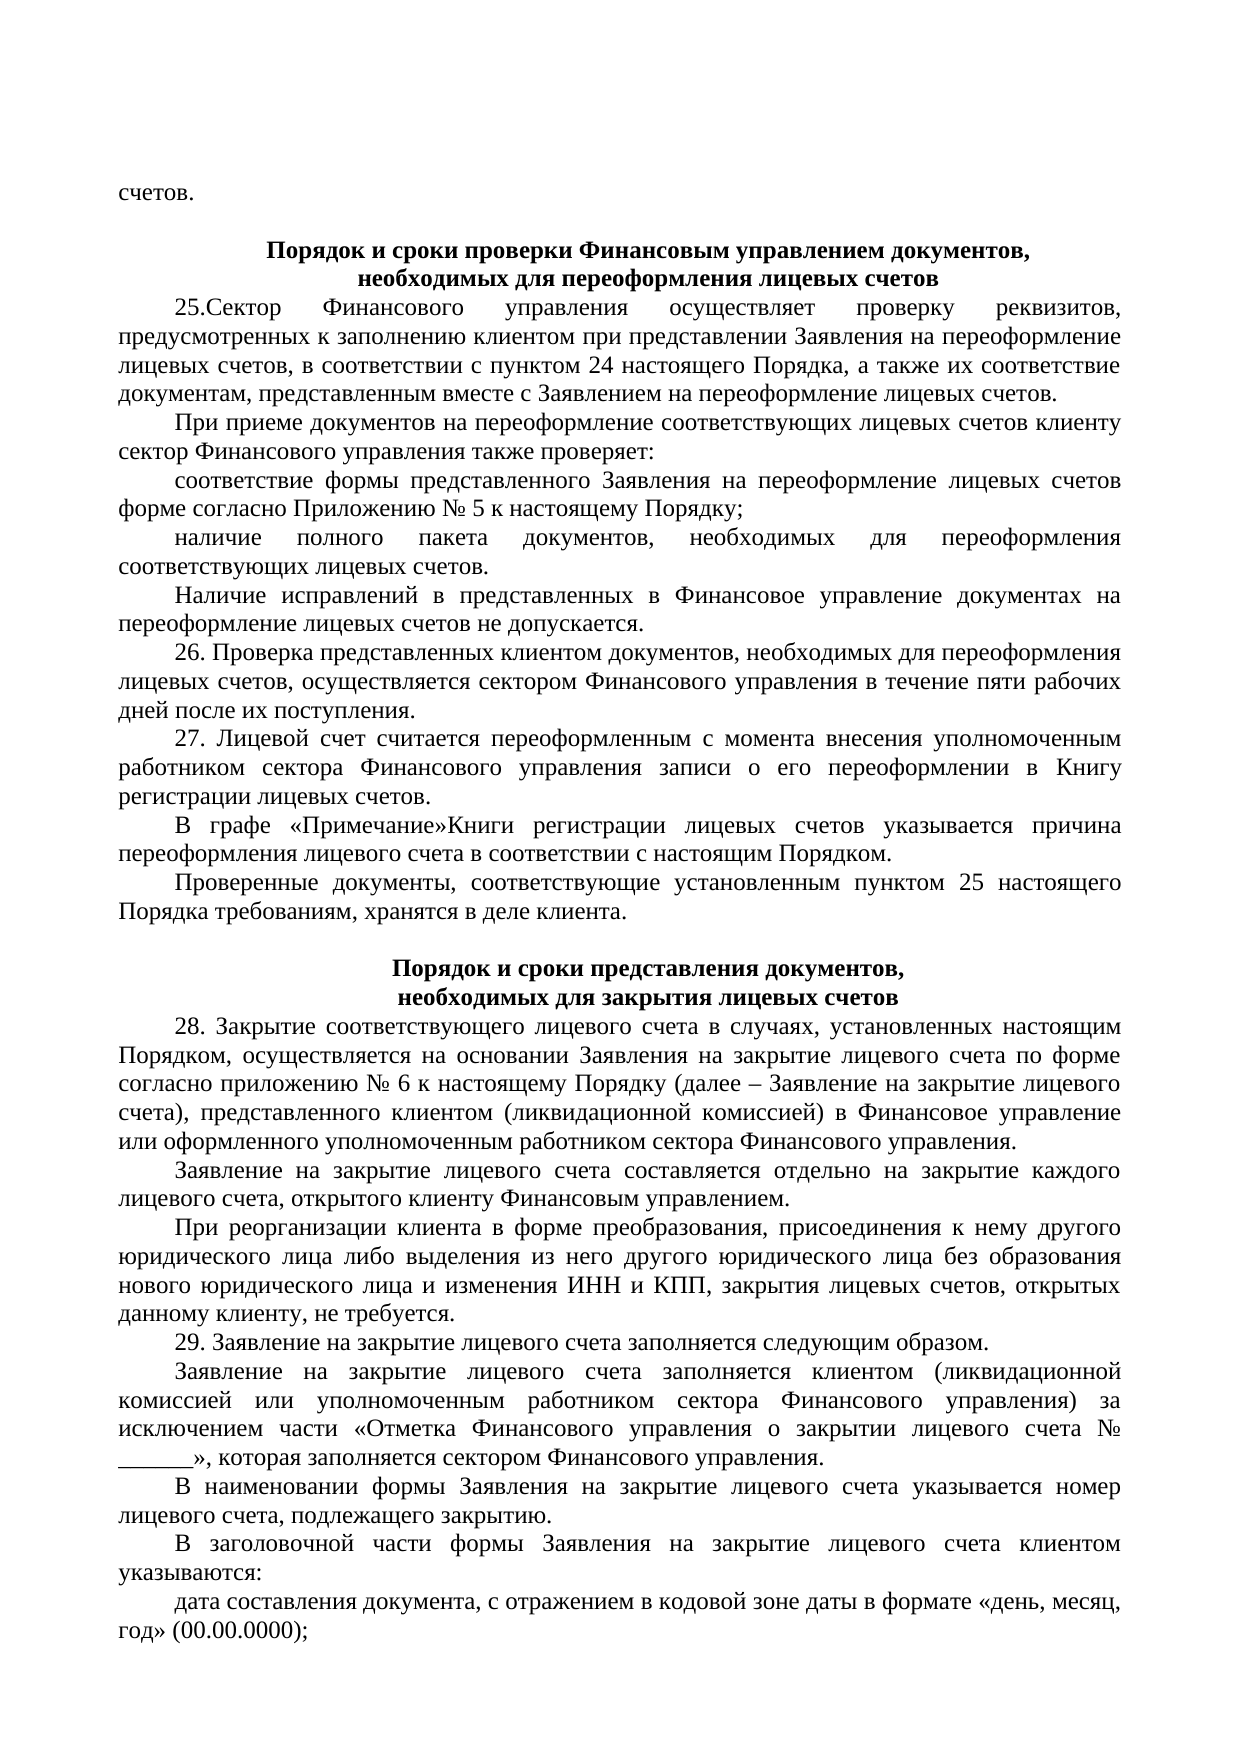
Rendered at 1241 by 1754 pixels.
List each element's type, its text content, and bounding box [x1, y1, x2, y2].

text В заголовочной части формы Заявления на закрытие лицевого счета клиентом указываются: [118, 1528, 1122, 1586]
text 29. Заявление на закрытие лицевого счета заполняется следующим образом. [118, 1327, 1122, 1356]
text необходимых для закрытия лицевых счетов [118, 982, 1122, 1011]
text В наименовании формы Заявления на закрытие лицевого счета указывается номер лицевого счета, подлежащего закрытию. [118, 1471, 1122, 1528]
text Заявление на закрытие лицевого счета составляется отдельно на закрытие каждого лицевого счета, открытого клиенту Финансовым управлением. [118, 1155, 1122, 1212]
text 28. Закрытие соответствующего лицевого счета в случаях, установленных настоящим Порядком, осуществляется на основании Заявления на закрытие лицевого счета по форме согласно приложению № 6 к настоящему Порядку (далее – Заявление на закрытие лицевого счета), представленного клиентом (ликвидационной комиссией) в Финансовое управление или оформленного уполномоченным работником сектора Финансового управления. [118, 1011, 1122, 1155]
text При реорганизации клиента в форме преобразования, присоединения к нему другого юридического лица либо выделения из него другого юридического лица без образования нового юридического лица и изменения ИНН и КПП, закрытия лицевых счетов, открытых данному клиенту, не требуется. [118, 1212, 1122, 1327]
text Порядок и сроки представления документов, [118, 953, 1122, 982]
text Проверенные документы, соответствующие установленным пунктом 25 настоящего Порядка требованиям, хранятся в деле клиента. [118, 867, 1122, 925]
text дата составления документа, с отражением в кодовой зоне даты в формате «день, месяц, год» (00.00.0000); [118, 1586, 1122, 1643]
text необходимых для переоформления лицевых счетов [118, 263, 1122, 292]
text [118, 177, 1122, 206]
text Заявление на закрытие лицевого счета заполняется клиентом (ликвидационной комиссией или уполномоченным работником сектора Финансового управления) за исключением части «Отметка Финансового управления о закрытии лицевого счета № ______», которая заполняется сектором Финансового управления. [118, 1356, 1122, 1471]
text Порядок и сроки проверки Финансовым управлением документов, [118, 235, 1122, 263]
text наличие полного пакета документов, необходимых для переоформления соответствующих лицевых счетов. [118, 522, 1122, 580]
text Наличие исправлений в представленных в Финансовое управление документах на переоформление лицевых счетов не допускается. [118, 580, 1122, 637]
text 25.Сектор Финансового управления осуществляет проверку реквизитов, предусмотренных к заполнению клиентом при представлении Заявления на переоформление лицевых счетов, в соответствии с пунктом 24 настоящего Порядка, а также их соответствие документам, представленным вместе с Заявлением на переоформление лицевых счетов. [118, 292, 1122, 407]
text В графе «Примечание»Книги регистрации лицевых счетов указывается причина переоформления лицевого счета в соответствии с настоящим Порядком. [118, 810, 1122, 867]
text соответствие формы представленного Заявления на переоформление лицевых счетов форме согласно Приложению № 5 к настоящему Порядку; [118, 465, 1122, 522]
text 26. Проверка представленных клиентом документов, необходимых для переоформления лицевых счетов, осуществляется сектором Финансового управления в течение пяти рабочих дней после их поступления. [118, 637, 1122, 723]
text 27. Лицевой счет считается переоформленным с момента внесения уполномоченным работником сектора Финансового управления записи о его переоформлении в Книгу регистрации лицевых счетов. [118, 723, 1122, 810]
text При приеме документов на переоформление соответствующих лицевых счетов клиенту сектор Финансового управления также проверяет: [118, 407, 1122, 465]
